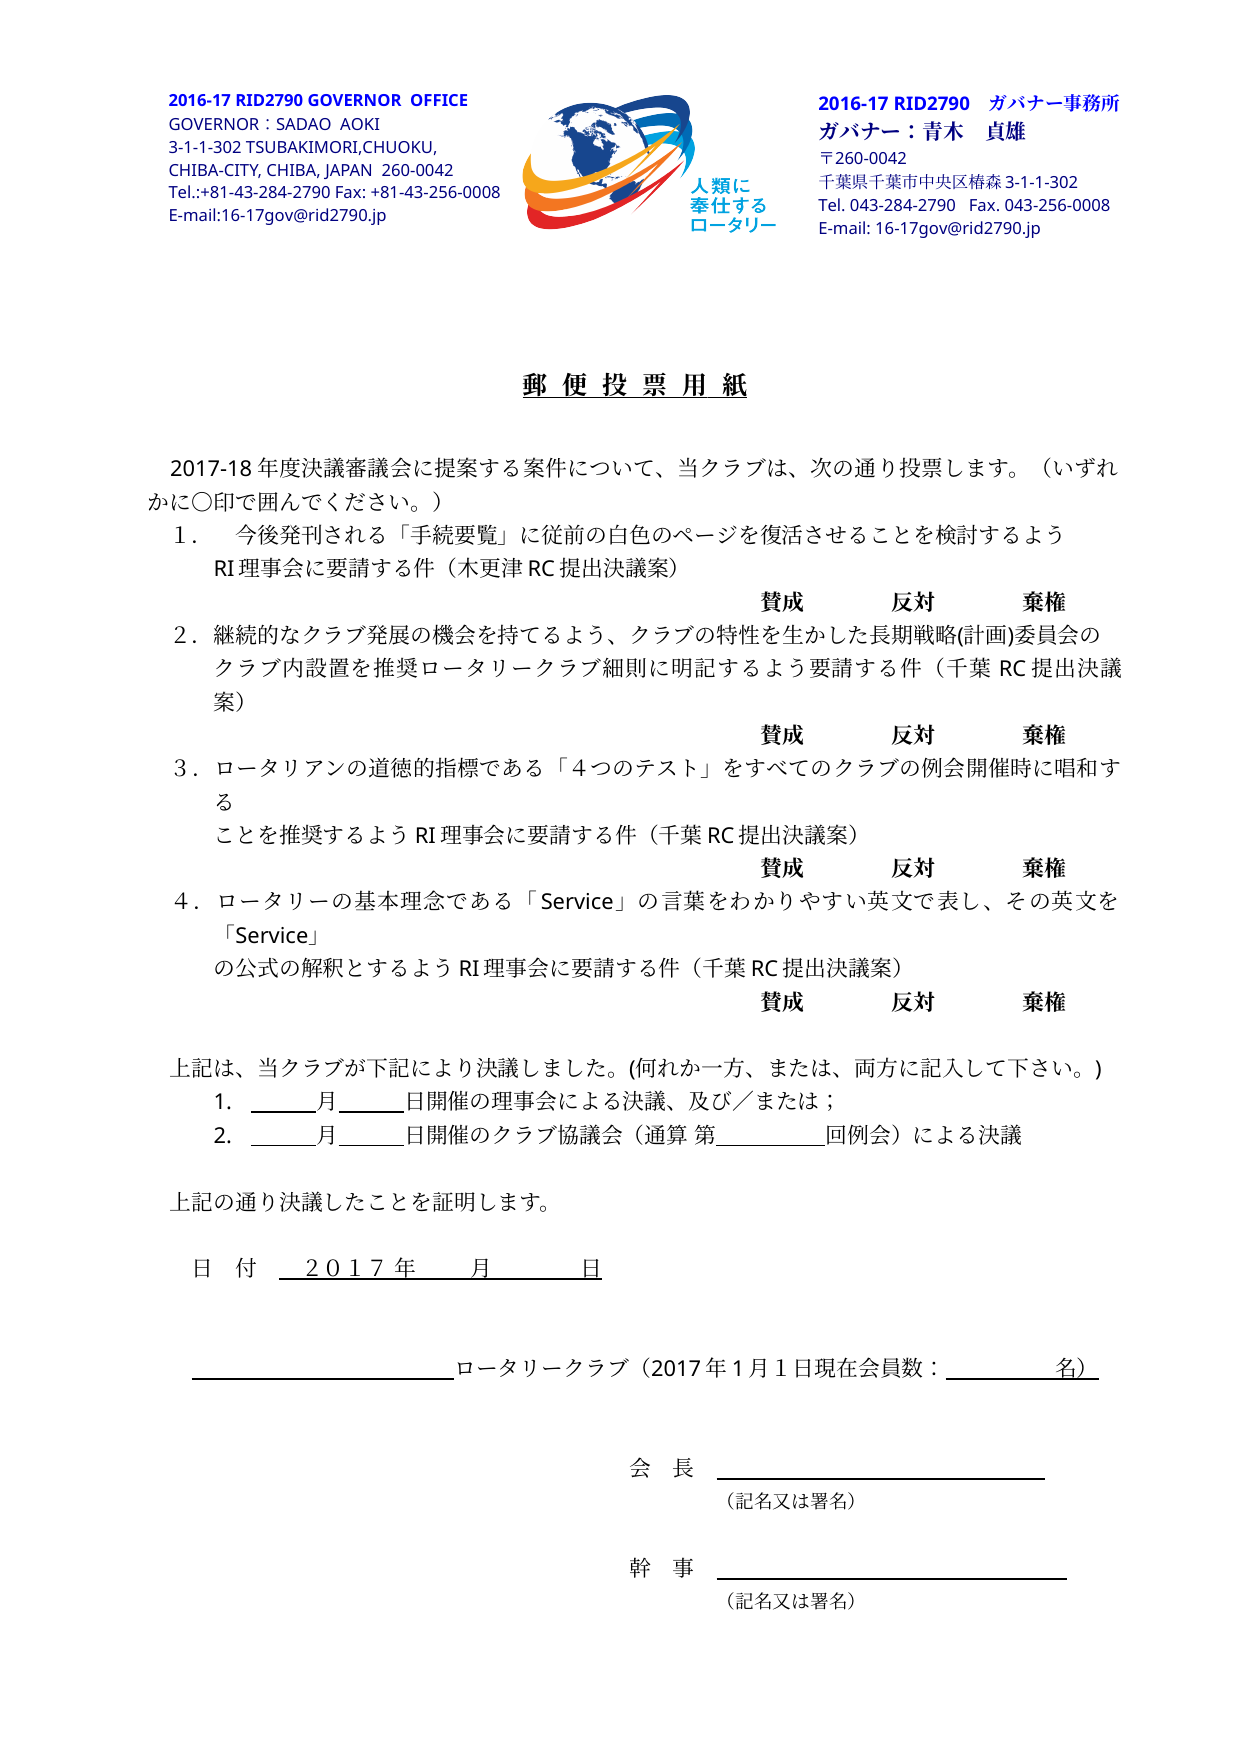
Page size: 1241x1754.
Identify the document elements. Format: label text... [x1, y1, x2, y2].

text 郵便投票用紙 [148, 350, 1122, 417]
list 月 日開催のクラブ協議会（通算 第 回例会）による決議 [213, 1117, 1122, 1150]
text 日 付 ２０１７ 年 月 日 [148, 1250, 1122, 1284]
text 上記の通り決議したことを証明します。 [148, 1184, 1122, 1217]
text （記名又は署名） [148, 1484, 1122, 1517]
text 2017-18年度決議審議会に提案する案件について、当クラブは、次の通り投票します。（いずれかに〇印で囲んでください。） [148, 450, 1122, 517]
text クラブ内設置を推奨ロータリークラブ細則に明記するよう要請する件（千葉RC提出決議案） [213, 650, 1122, 717]
list 今後発刊される「手続要覧」に従前の白色のページを復活させることを検討するよう [169, 517, 1122, 550]
text 会 長 [148, 1450, 1122, 1484]
text ロータリークラブ（2017年1月１日現在会員数： 名） [126, 1350, 1122, 1384]
picture [522, 95, 776, 233]
text 幹 事 [148, 1550, 1122, 1584]
text 賛成 反対 棄権 [585, 584, 1122, 617]
text ４．ロータリーの基本理念である「Service」の言葉をわかりやすい英文で表し、その英文を「Service」 [148, 884, 1122, 950]
list 月 日開催の理事会による決議、及び／または； [213, 1084, 1122, 1117]
text 上記は、当クラブが下記により決議しました。(何れか一方、または、両方に記入して下さい。) [148, 1050, 1122, 1084]
text RI理事会に要請する件（木更津RC提出決議案） [148, 550, 1122, 584]
text 賛成 反対 棄権 [148, 850, 1122, 884]
text （記名又は署名） [148, 1584, 1122, 1617]
text 賛成 反対 棄権 [148, 984, 1122, 1017]
text ことを推奨するようRI理事会に要請する件（千葉RC提出決議案） [213, 817, 1122, 850]
text の公式の解釈とするようRI理事会に要請する件（千葉RC提出決議案） [213, 950, 1122, 984]
text ３．ロータリアンの道徳的指標である「４つのテスト」をすべてのクラブの例会開催時に唱和する [148, 750, 1122, 817]
text 賛成 反対 棄権 [148, 717, 1122, 750]
text ２．継続的なクラブ発展の機会を持てるよう、クラブの特性を生かした長期戦略(計画)委員会の [169, 617, 1122, 650]
